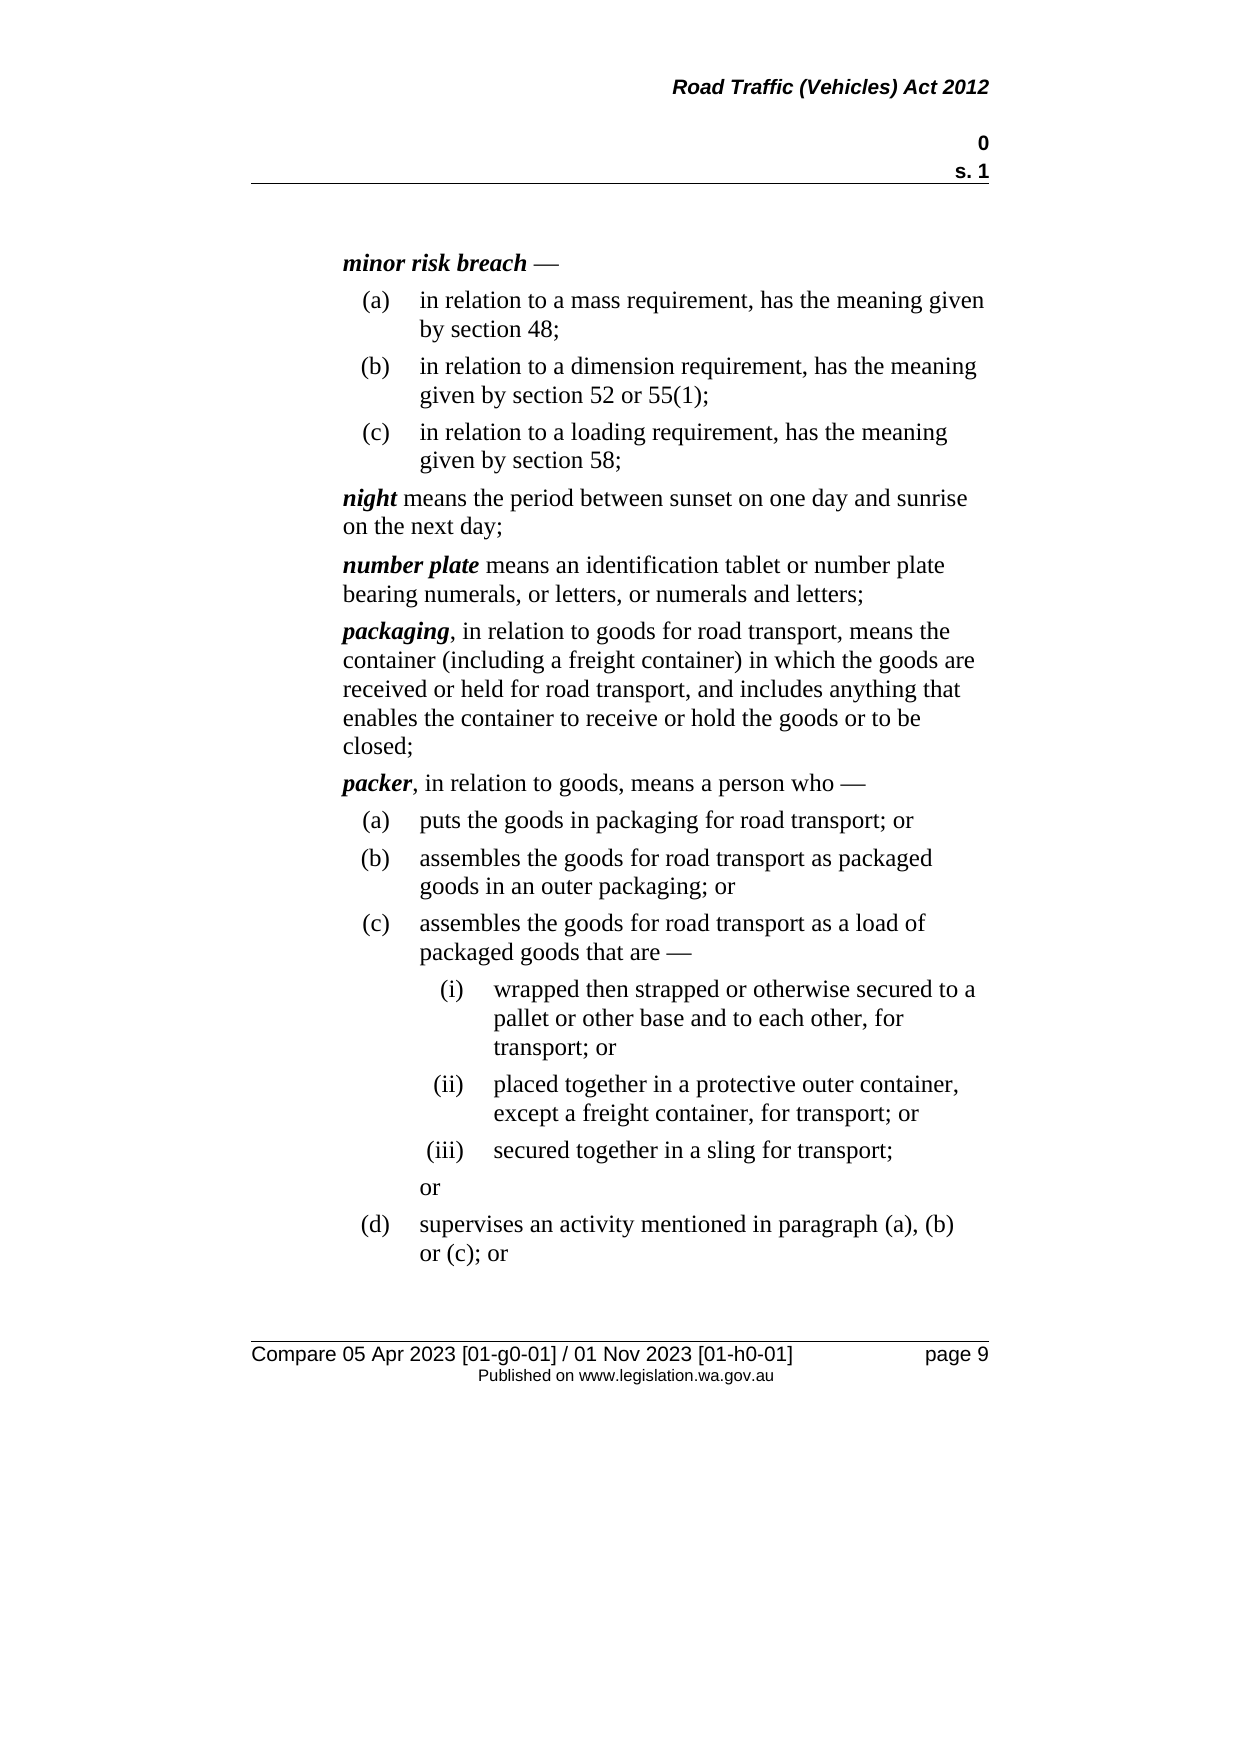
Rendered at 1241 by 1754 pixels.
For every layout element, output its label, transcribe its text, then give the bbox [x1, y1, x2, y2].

text (c) assembles the goods for road transport as a load of packaged goods that are — [251, 908, 989, 966]
text (b) in relation to a dimension requirement, has the meaning given by section 52 or 55(1); [251, 351, 989, 408]
text night means the period between sunset on one day and sunrise on the next day; [251, 483, 989, 540]
text packer, in relation to goods, means a person who — [251, 768, 989, 797]
text (c) in relation to a loading requirement, has the meaning given by section 58; [251, 417, 989, 474]
text (a) puts the goods in packaging for road transport; or [251, 806, 989, 834]
text packaging, in relation to goods for road transport, means the container (including a freight container) in which the goods are received or held for road transport, and includes anything that enables the container to receive or hold the goods or to be closed; [251, 616, 989, 760]
text (i) wrapped then strapped or otherwise secured to a pallet or other base and to each other, for transport; or [251, 974, 989, 1061]
text (d) supervises an activity mentioned in paragraph (a), (b) or (c); or [251, 1209, 989, 1266]
text (ii) placed together in a protective outer container, except a freight container, for transport; or [251, 1069, 989, 1126]
text (a) in relation to a mass requirement, has the meaning given by section 48; [251, 285, 989, 343]
text minor risk breach — [251, 248, 989, 277]
text number plate means an identification tablet or number plate bearing numerals, or letters, or numerals and letters; [251, 551, 989, 608]
text (iii) secured together in a sling for transport; [251, 1135, 989, 1163]
text or [251, 1172, 989, 1201]
text (b) assembles the goods for road transport as packaged goods in an outer packaging; or [251, 843, 989, 900]
